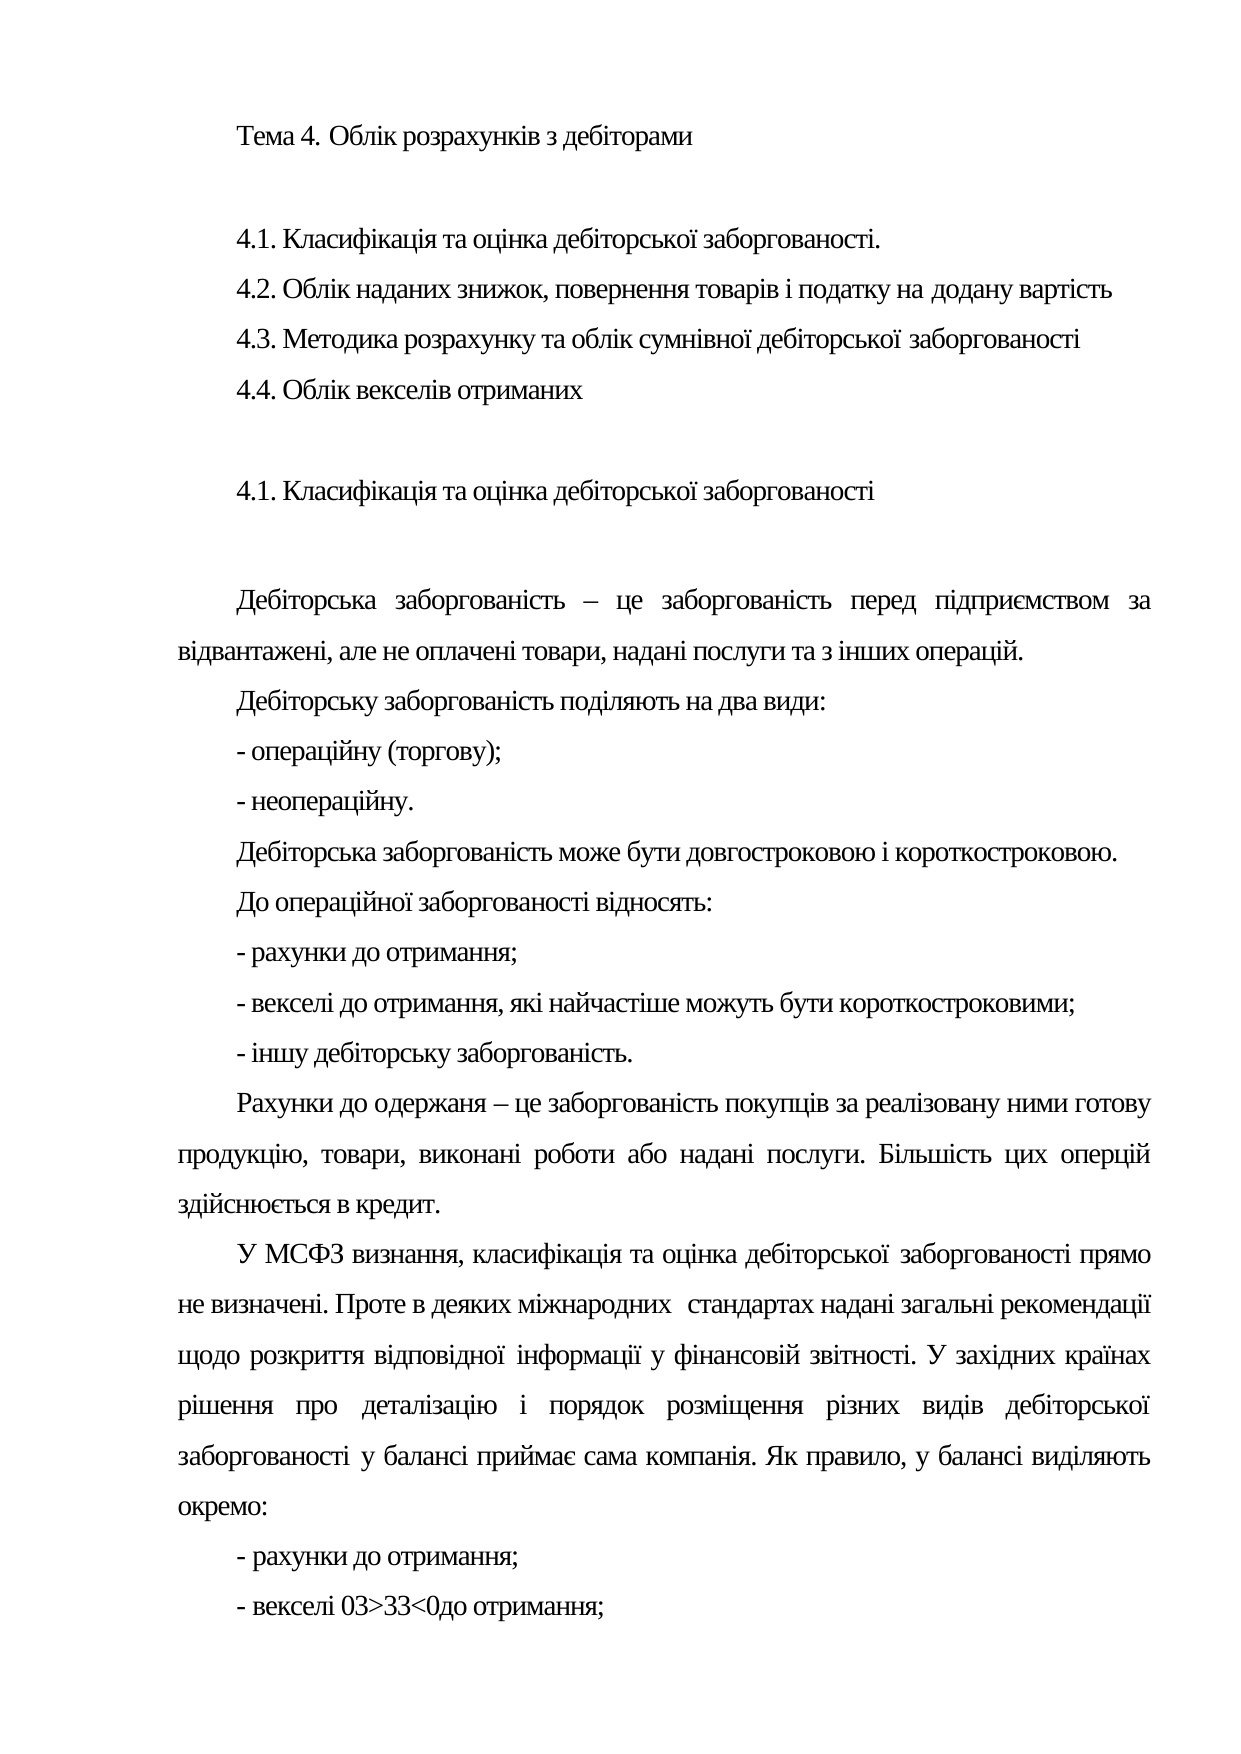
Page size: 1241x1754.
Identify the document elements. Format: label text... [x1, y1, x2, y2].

text 4.2. Облік наданих знижок, повернення товарів і податку на додану вартість [177, 271, 1152, 305]
text - неопераційну. [177, 783, 1152, 817]
text Дебіторська заборгованість – це заборгованість перед підприємством за вiдвантаженi, але не оплачені товари, надані послуги та з інших операцій. [177, 582, 1152, 666]
text - операційну (торгову); [177, 733, 1152, 767]
text - векселі 03>33<0до отримання; [177, 1588, 1152, 1622]
text Дебіторську заборгованість поділяють на два види: [177, 683, 1152, 716]
text 4.1. Класифікація та оцінка дебіторської заборгованості [177, 473, 1152, 506]
text 4.3. Методика розрахунку та облік сумнівної дебіторської заборгованості [177, 322, 1152, 355]
text Дебіторська заборгованість може бути довгостроковою і короткостроковою. [177, 834, 1152, 867]
text До операційної заборгованості відносять: [177, 884, 1152, 918]
text - рахунки до отримання; [177, 1538, 1152, 1572]
text Рахунки до одержаня – це заборгованість покупців за реалізовану ними готову продукцію, товари, виконані роботи або надані послуги. Більшість цих оперцій здійснюється в кредит. [177, 1085, 1152, 1219]
text Тема 4. Облік розрахунків з дебіторами [177, 118, 1152, 152]
text - іншу дебіторську заборгованість. [177, 1035, 1152, 1069]
text У МСФЗ визнання, класифікація та оцінка дебіторської заборгованості прямо не визначені. Проте в деяких міжнародних стандартах надані загальні рекомендації щодо розкриття відповідної інформації у фінансовій звітності. У західних країнах рішення про деталізацію і порядок розміщення різних видів дебіторської заборгованості у балансі приймає сама компанія. Як правило, у балансі виділяють окремо: [177, 1236, 1152, 1521]
text - рахунки до отримання; [177, 934, 1152, 968]
text - векселі до отримання, які найчастіше можуть бути короткостроковими; [177, 985, 1152, 1018]
text 4.4. Облік векселів отриманих [177, 372, 1152, 406]
text 4.1. Класифікація та оцінка дебіторської заборгованості. [177, 221, 1152, 254]
